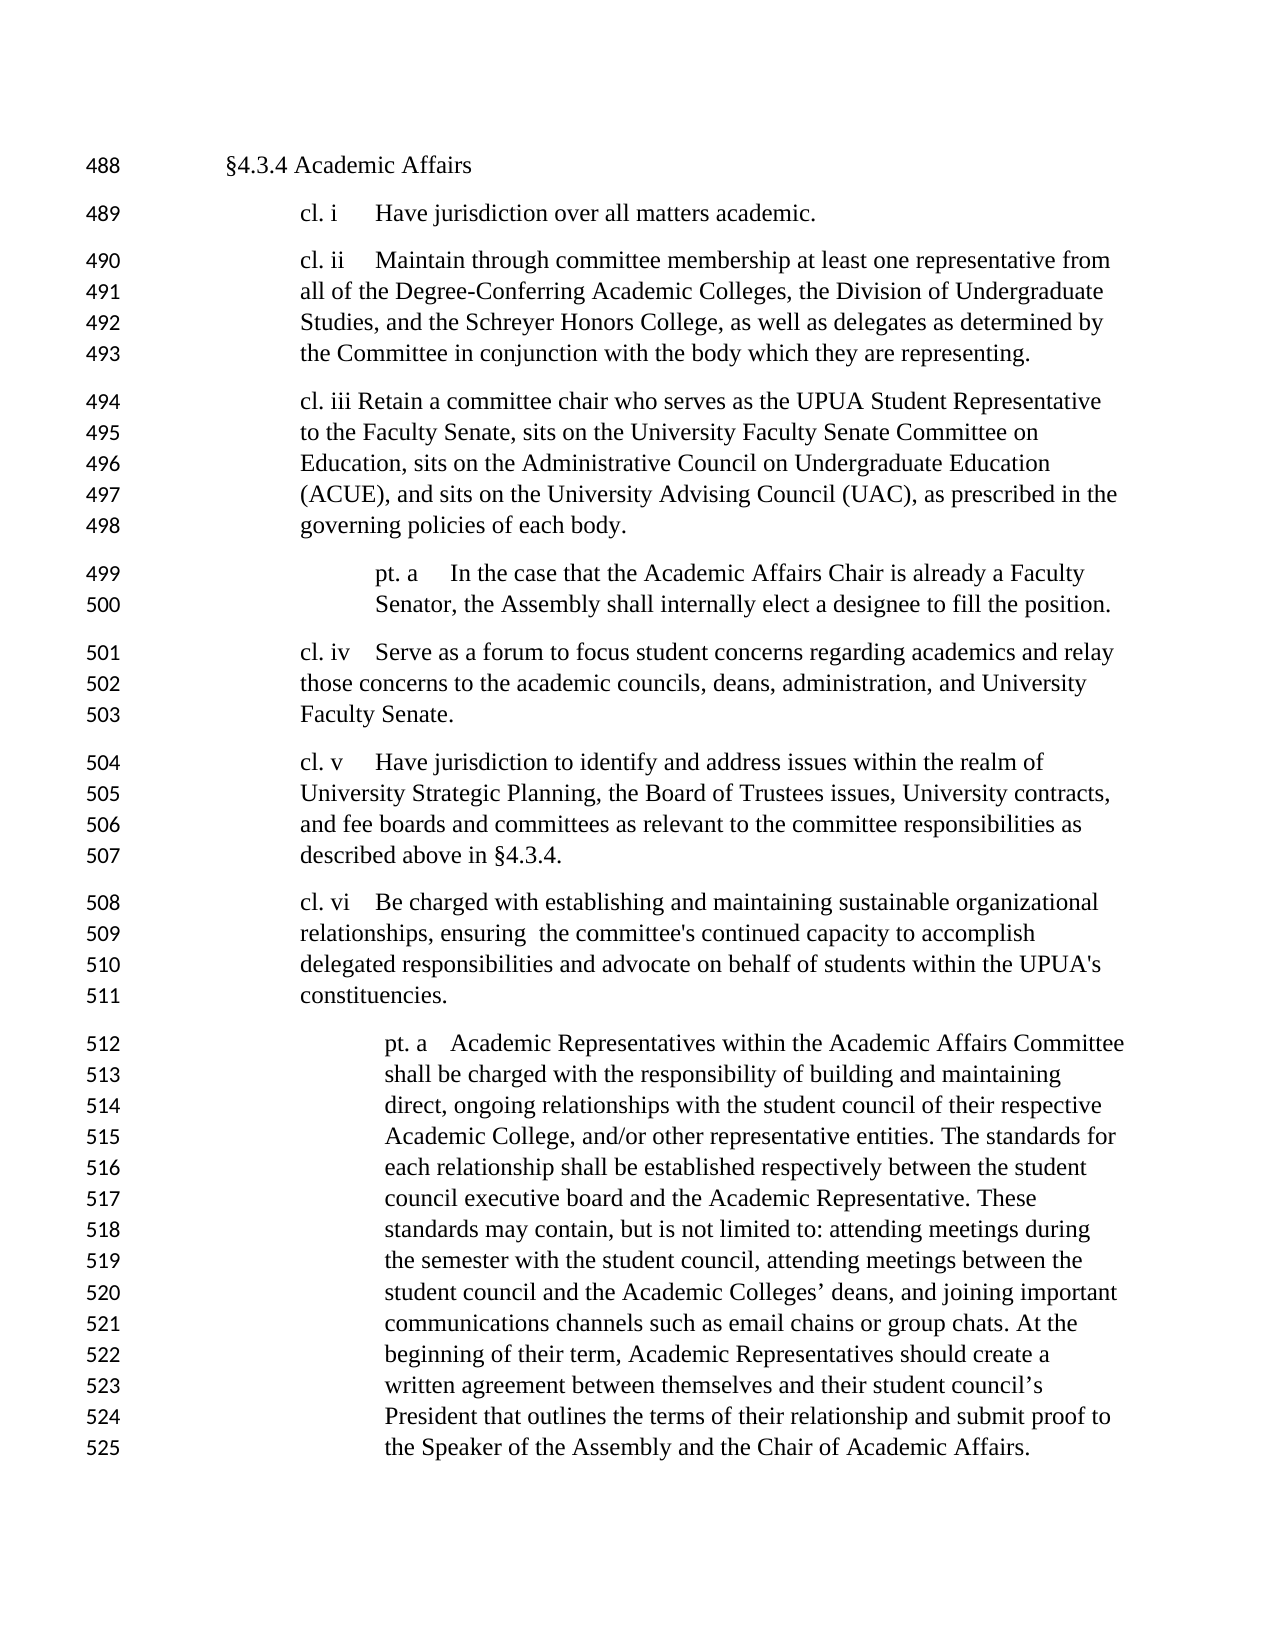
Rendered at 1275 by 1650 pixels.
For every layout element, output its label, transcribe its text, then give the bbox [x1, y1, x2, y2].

text cl. v Have jurisdiction to identify and address issues within the realm of University Strategic Planning, the Board of Trustees issues, University contracts, and fee boards and committees as relevant to the committee responsibilities as described above in §4.3.4. [300, 747, 1125, 868]
text cl. ii Maintain through committee membership at least one representative from all of the Degree-Conferring Academic Colleges, the Division of Undergraduate Studies, and the Schreyer Honors College, as well as delegates as determined by the Committee in conjunction with the body which they are representing. [300, 245, 1125, 367]
text pt. a Academic Representatives within the Academic Affairs Committee shall be charged with the responsibility of building and maintaining direct, ongoing relationships with the student council of their respective Academic College, and/or other representative entities. The standards for each relationship shall be established respectively between the student council executive board and the Academic Representative. These standards may contain, but is not limited to: attending meetings during the semester with the student council, attending meetings between the student council and the Academic Colleges’ deans, and joining important communications channels such as email chains or group chats. At the beginning of their term, Academic Representatives should create a written agreement between themselves and their student council’s President that outlines the terms of their relationship and submit proof to the Speaker of the Assembly and the Chair of Academic Affairs. [384, 1028, 1125, 1461]
text cl. vi Be charged with establishing and maintaining sustainable organizational relationships, ensuring the committee's continued capacity to accomplish delegated responsibilities and advocate on behalf of students within the UPUA's constituencies. [300, 887, 1125, 1009]
text cl. iii Retain a committee chair who serves as the UPUA Student Representative to the Faculty Senate, sits on the University Faculty Senate Committee on Education, sits on the Administrative Council on Undergraduate Education (ACUE), and sits on the University Advising Council (UAC), as prescribed in the governing policies of each body. [300, 386, 1125, 539]
text cl. i Have jurisdiction over all matters academic. [300, 198, 1125, 226]
text cl. iv Serve as a forum to focus student concerns regarding academics and relay those concerns to the academic councils, deans, administration, and University Faculty Senate. [300, 637, 1125, 728]
text pt. a In the case that the Academic Affairs Chair is already a Faculty Senator, the Assembly shall internally elect a designee to fill the position. [375, 558, 1125, 618]
text §4.3.4 Academic Affairs [225, 150, 1125, 179]
